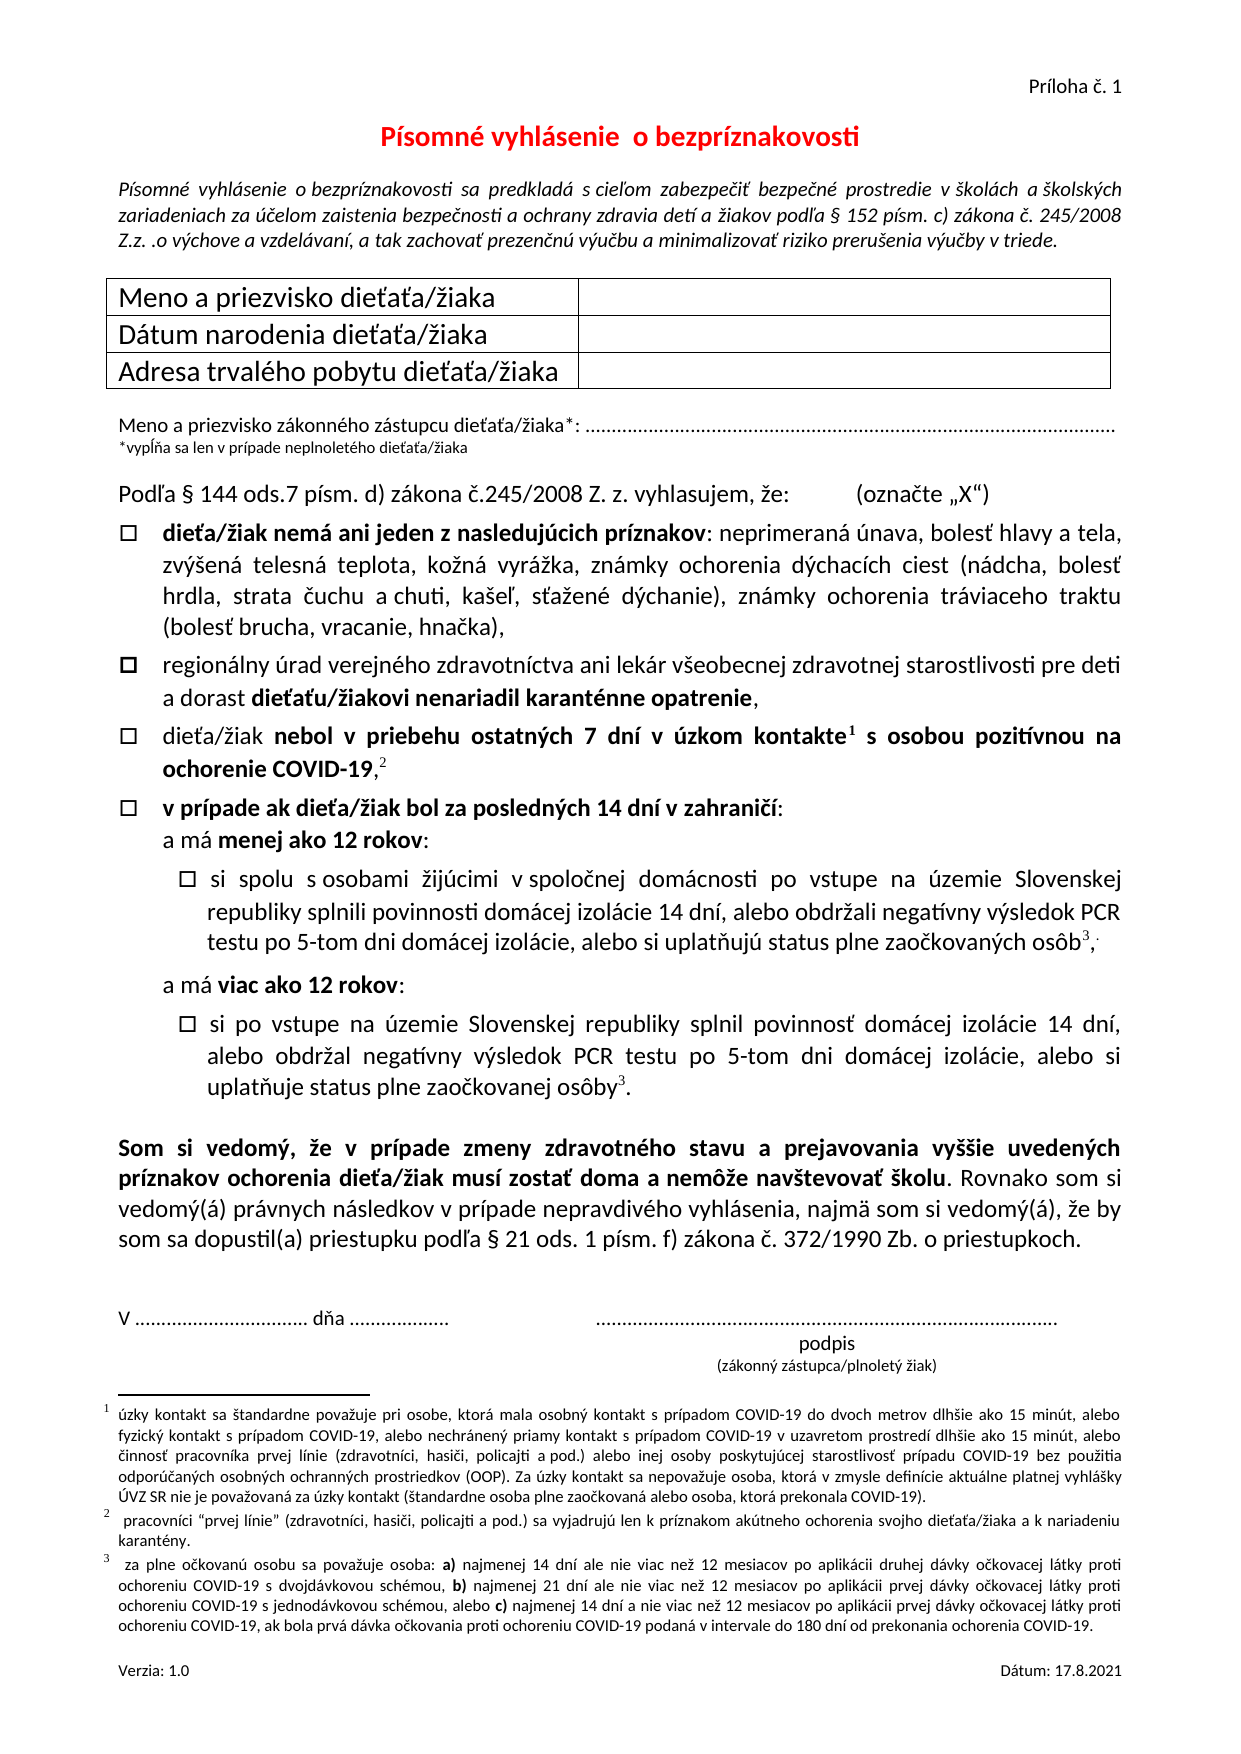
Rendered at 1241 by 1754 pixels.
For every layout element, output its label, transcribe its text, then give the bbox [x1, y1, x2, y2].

text a má viac ako 12 rokov: [162, 969, 1122, 1000]
table_header [579, 279, 1110, 315]
text Písomné vyhlásenie o bezpríznakovosti sa predkladá s cieľom zabezpečiť bezpečné prostredie v školách a školských zariadeniach za účelom zaistenia bezpečnosti a ochrany zdravia detí a žiakov podľa § 152 písm. c) zákona č. 245/2008 Z.z. .o výchove a vzdelávaní, a tak zachovať prezenčnú výučbu a minimalizovať riziko prerušenia výučby v triede. [118, 177, 1122, 253]
table_cell Adresa trvalého pobytu dieťaťa/žiaka [107, 353, 578, 388]
table_cell [579, 353, 1110, 388]
text Písomné vyhlásenie o bezpríznakovosti [118, 118, 1122, 154]
table_header Meno a priezvisko dieťaťa/žiaka [107, 279, 578, 315]
text podpis [118, 1330, 1122, 1356]
text □ si spolu s osobami žijúcimi v spoločnej domácnosti po vstupe na územie Slovenskej republiky splnili povinnosti domácej izolácie 14 dní, alebo obdržali negatívny výsledok PCR testu po 5-tom dni domácej izolácie, alebo si uplatňujú status plne zaočkovaných osôb,. [177, 855, 1122, 957]
text □ regionálny úrad verejného zdravotníctva ani lekár všeobecnej zdravotnej starostlivosti pre deti a dorast dieťaťu/žiakovi nenariadil karanténne opatrenie, [118, 641, 1122, 712]
text Som si vedomý, že v prípade zmeny zdravotného stavu a prejavovania vyššie uvedených príznakov ochorenia dieťa/žiak musí zostať doma a nemôže navštevovať školu. Rovnako som si vedomý(á) právnych následkov v prípade nepravdivého vyhlásenia, najmä som si vedomý(á), že by som sa dopustil(a) priestupku podľa § 21 ods. 1 písm. f) zákona č. 372/1990 Zb. o priestupkoch. [118, 1132, 1122, 1254]
table_cell [579, 316, 1110, 352]
text *vypĺňa sa len v prípade neplnoletého dieťaťa/žiaka [118, 438, 1122, 458]
text □ dieťa/žiak nebol v priebehu ostatných 7 dní v úzkom kontakte s osobou pozitívnou na ochorenie COVID-19, [118, 712, 1122, 784]
text □ si po vstupe na územie Slovenskej republiky splnil povinnosť domácej izolácie 14 dní, alebo obdržal negatívny výsledok PCR testu po 5-tom dni domácej izolácie, alebo si uplatňuje status plne zaočkovanej osôby3. [177, 1000, 1122, 1101]
text a má menej ako 12 rokov: [162, 824, 1122, 855]
text (zákonný zástupca/plnoletý žiak) [118, 1356, 1122, 1376]
text Meno a priezvisko zákonného zástupcu dieťaťa/žiaka*: ..................................................................................................... [118, 412, 1122, 438]
text Podľa § 144 ods.7 písm. d) zákona č.245/2008 Z. z. vyhlasujem, že: (označte „X“) [118, 478, 1122, 509]
text □ dieťa/žiak nemá ani jeden z nasledujúcich príznakov: neprimeraná únava, bolesť hlavy a tela, zvýšená telesná teplota, kožná vyrážka, známky ochorenia dýchacích ciest (nádcha, bolesť hrdla, strata čuchu a chuti, kašeľ, sťažené dýchanie), známky ochorenia tráviaceho traktu (bolesť brucha, vracanie, hnačka), [118, 509, 1122, 641]
table_cell Dátum narodenia dieťaťa/žiaka [107, 316, 578, 352]
text V ................................. dňa ................... ........................................................................................ [118, 1305, 1122, 1330]
text □ v prípade ak dieťa/žiak bol za posledných 14 dní v zahraničí: [118, 784, 1122, 824]
